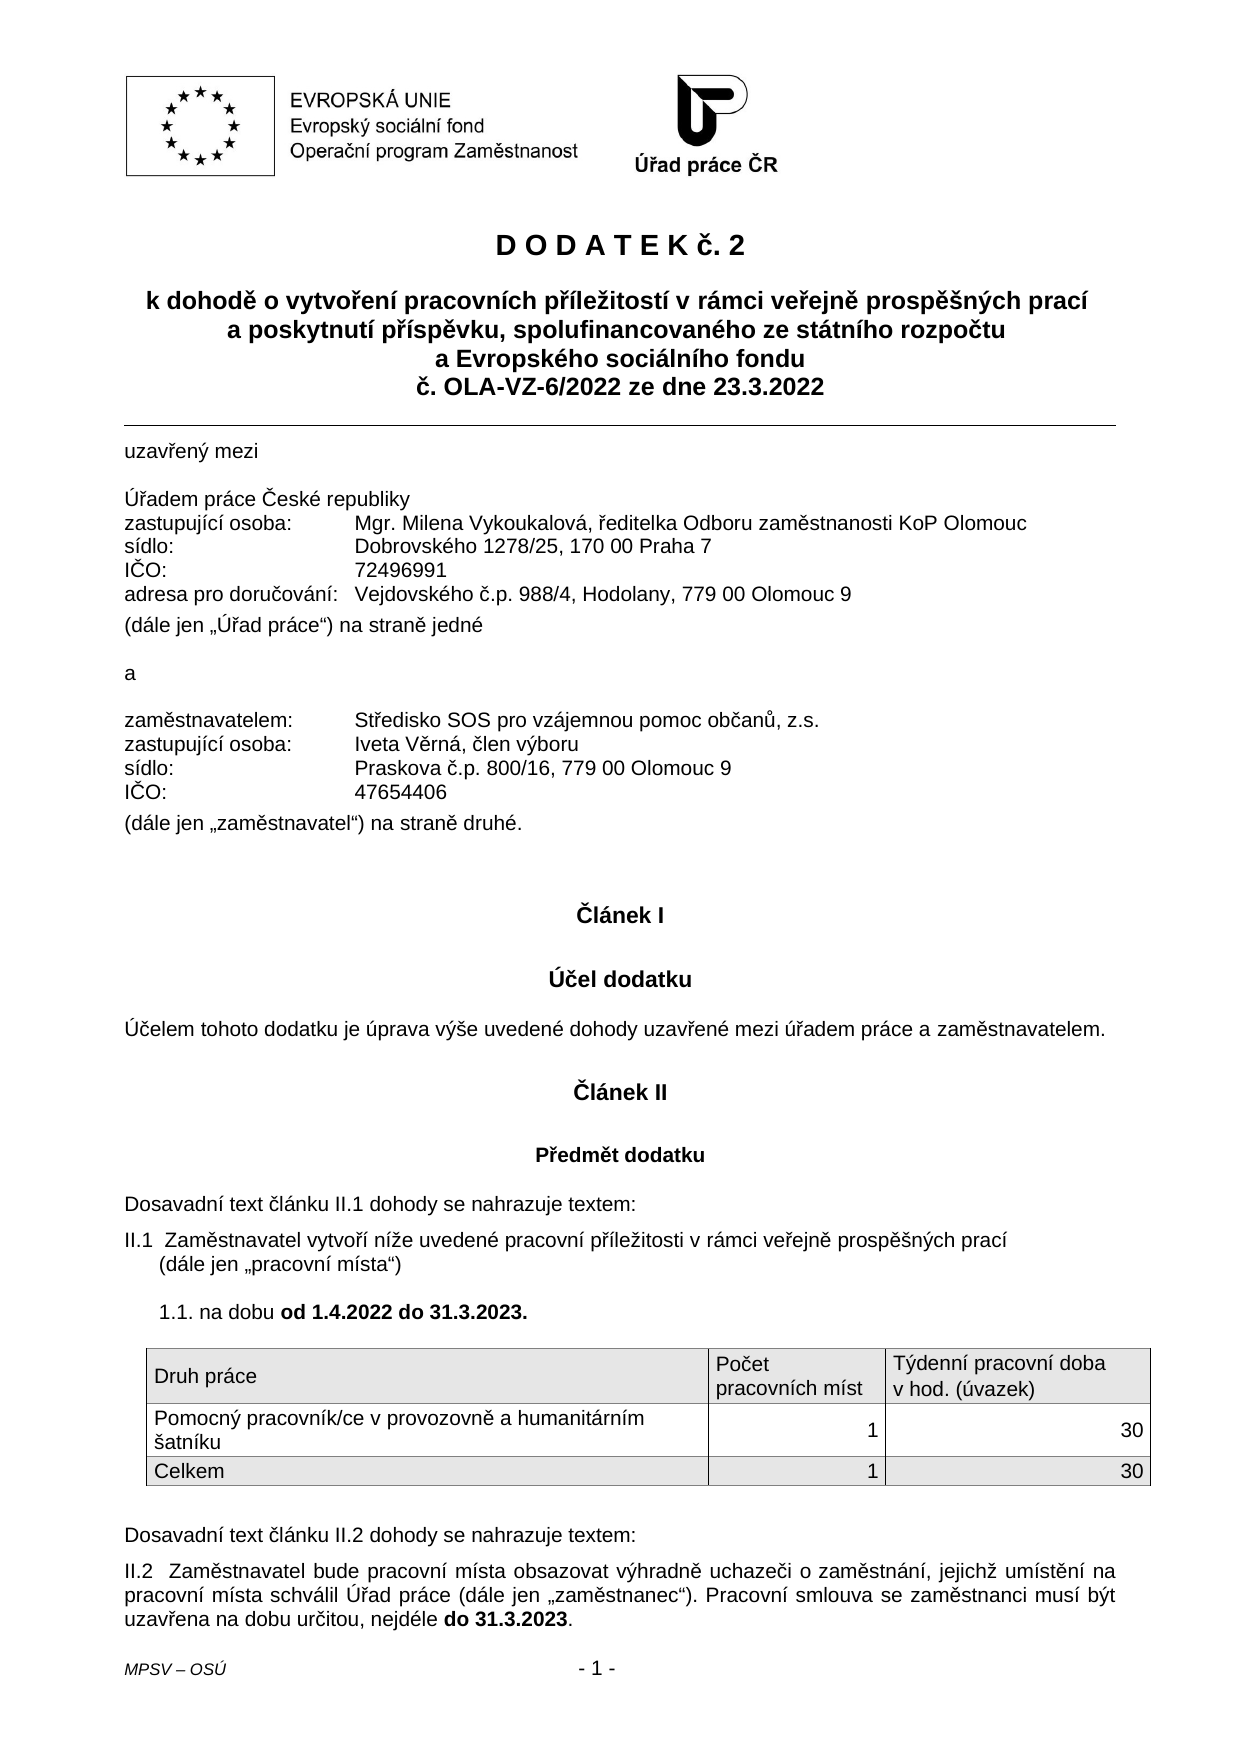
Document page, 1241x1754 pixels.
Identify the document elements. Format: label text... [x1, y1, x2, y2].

text Účel dodatku [124, 966, 1116, 992]
text D O D A T E K č. 2 [124, 227, 1116, 261]
text 1.1. na dobu od 1.4.2022 do 31.3.2023. [124, 1300, 1116, 1324]
table_cell Celkem [147, 1457, 708, 1485]
picture [124, 73, 782, 179]
text k dohodě o vytvoření pracovních příležitostí v rámci veřejně prospěšných prací a poskytnutí příspěvku, spolufinancovaného ze státního rozpočtu a Evropského sociálního fondu [124, 286, 1116, 372]
text Dosavadní text článku II.2 dohody se nahrazuje textem: [124, 1523, 1116, 1547]
table_cell 1 [709, 1404, 885, 1456]
text uzavřený mezi [124, 426, 1116, 462]
table_cell 30 [886, 1457, 1150, 1485]
text zastupující osoba: Iveta Věrná, člen výboru [124, 732, 1116, 756]
text Úřadem práce České republiky [124, 486, 1116, 510]
text Účelem tohoto dodatku je úprava výše uvedené dohody uzavřené mezi úřadem práce a zaměstnavatelem. [124, 1017, 1116, 1041]
text zastupující osoba: Mgr. Milena Vykoukalová, ředitelka Odboru zaměstnanosti KoP Olomouc [124, 510, 1116, 534]
text (dále jen „Úřad práce“) na straně jedné [124, 612, 1116, 636]
table_cell Pomocný pracovník/ce v provozovně a humanitárním šatníku [147, 1404, 708, 1456]
text II.2 Zaměstnavatel bude pracovní místa obsazovat výhradně uchazeči o zaměstnání, jejichž umístění na pracovní místa schválil Úřad práce (dále jen „zaměstnanec“). Pracovní smlouva se zaměstnanci musí být uzavřena na dobu určitou, nejdéle do 31.3.2023. [124, 1559, 1116, 1631]
table_cell 1 [709, 1457, 885, 1485]
text adresa pro doručování: Vejdovského č.p. 988/4, Hodolany, 779 00 Olomouc 9 [124, 582, 1116, 606]
table_header Druh práce [147, 1349, 708, 1403]
text Článek I [124, 902, 1116, 928]
text č. OLA-VZ-6/2022 ze dne 23.3.2022 [124, 372, 1116, 401]
table_header Týdenní pracovní doba v hod. (úvazek) [886, 1349, 1150, 1403]
text Dosavadní text článku II.1 dohody se nahrazuje textem: [124, 1192, 1116, 1216]
text Předmět dodatku [124, 1143, 1116, 1167]
text a [124, 660, 1116, 684]
table_header Počet pracovních míst [709, 1349, 885, 1403]
text sídlo: Praskova č.p. 800/16, 779 00 Olomouc 9 [124, 756, 1116, 780]
text IČO: 47654406 [124, 780, 1116, 804]
text II.1 Zaměstnavatel vytvoří níže uvedené pracovní příležitosti v rámci veřejně prospěšných prací [124, 1228, 1116, 1252]
text zaměstnavatelem: Středisko SOS pro vzájemnou pomoc občanů, z.s.0 [124, 708, 1116, 732]
text sídlo: Dobrovského 1278/25, 170 00 Praha 7 [124, 534, 1116, 558]
text (dále jen „zaměstnavatel“) na straně druhé. [124, 810, 1116, 834]
text Článek II [124, 1079, 1116, 1105]
text (dále jen „pracovní místa“) [124, 1252, 1116, 1276]
text IČO: 72496991 [124, 558, 1116, 582]
table_cell 30 [886, 1404, 1150, 1456]
